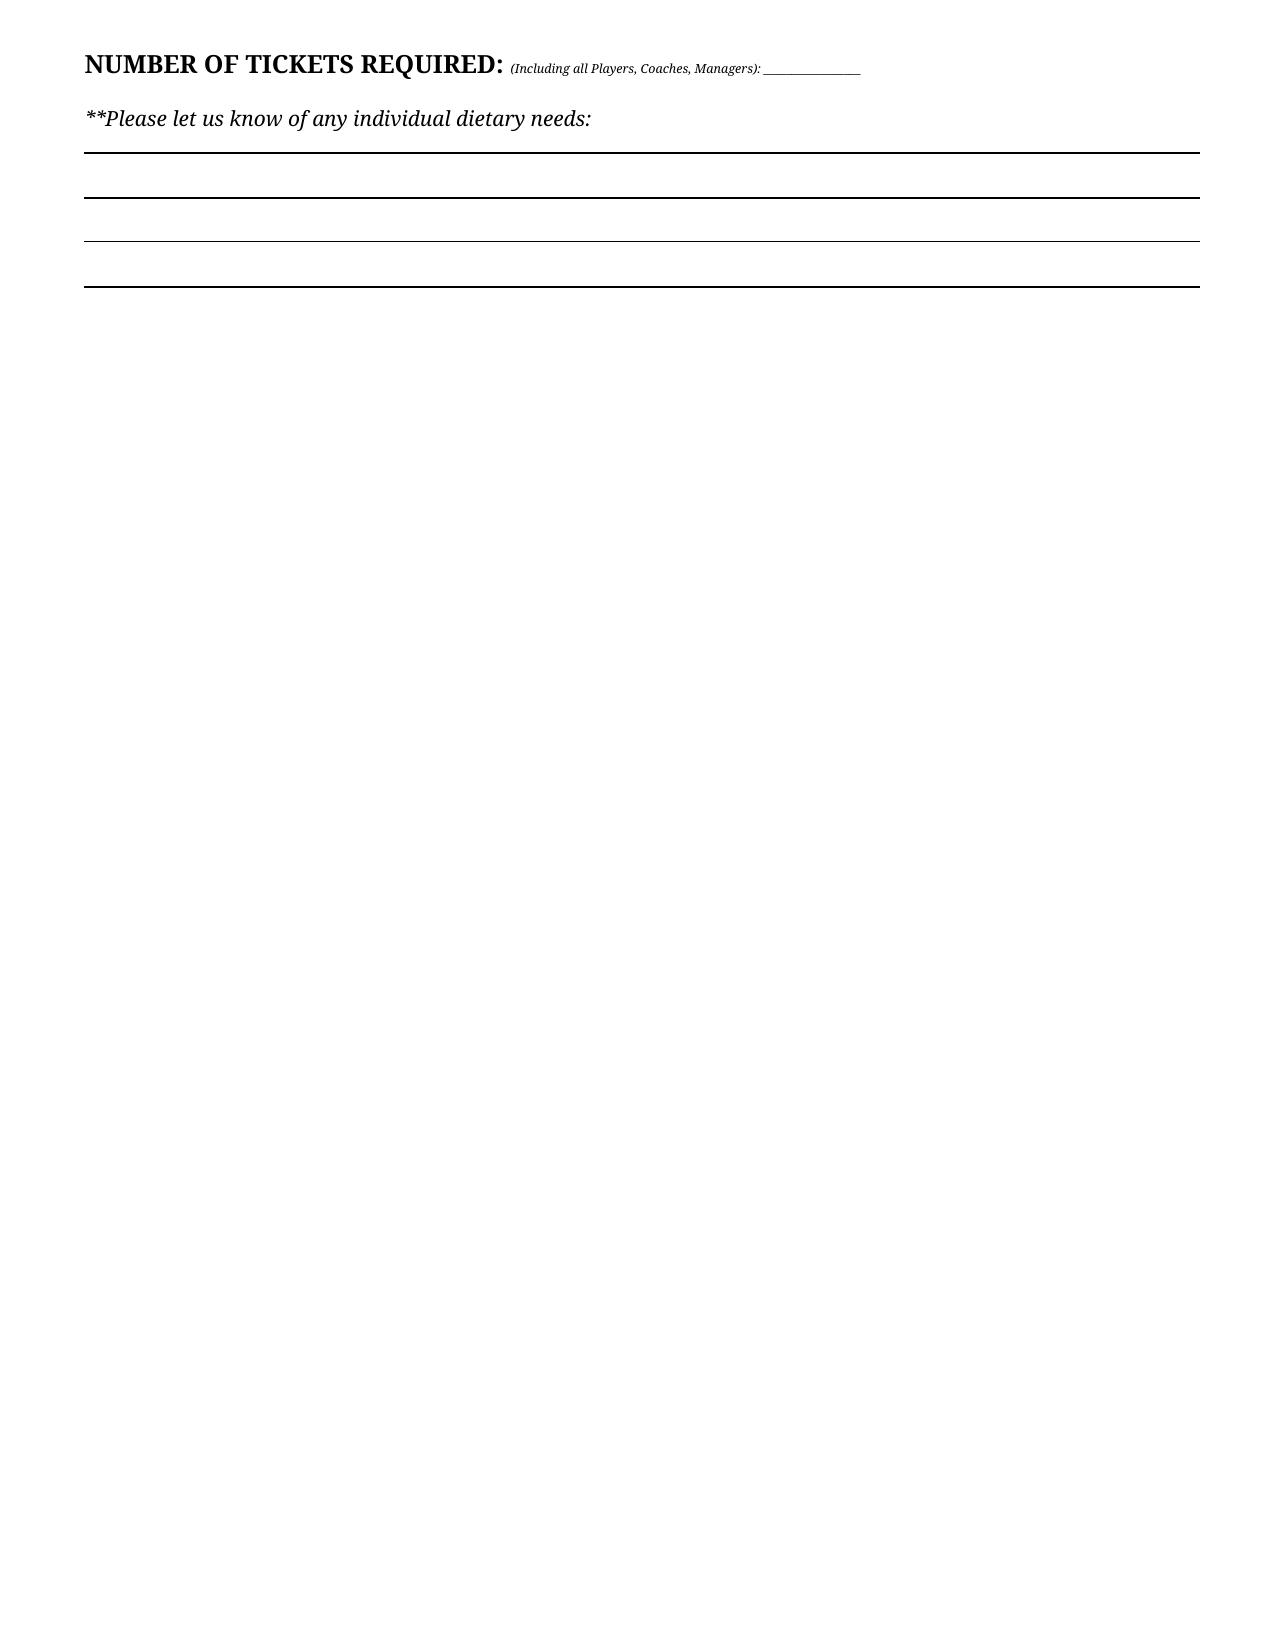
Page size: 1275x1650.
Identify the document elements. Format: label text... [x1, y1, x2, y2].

text NUMBER OF TICKETS REQUIRED: (Including all Players, Coaches, Managers): _________________ [84, 47, 1200, 81]
text **Please let us know of any individual dietary needs: [84, 104, 1200, 132]
